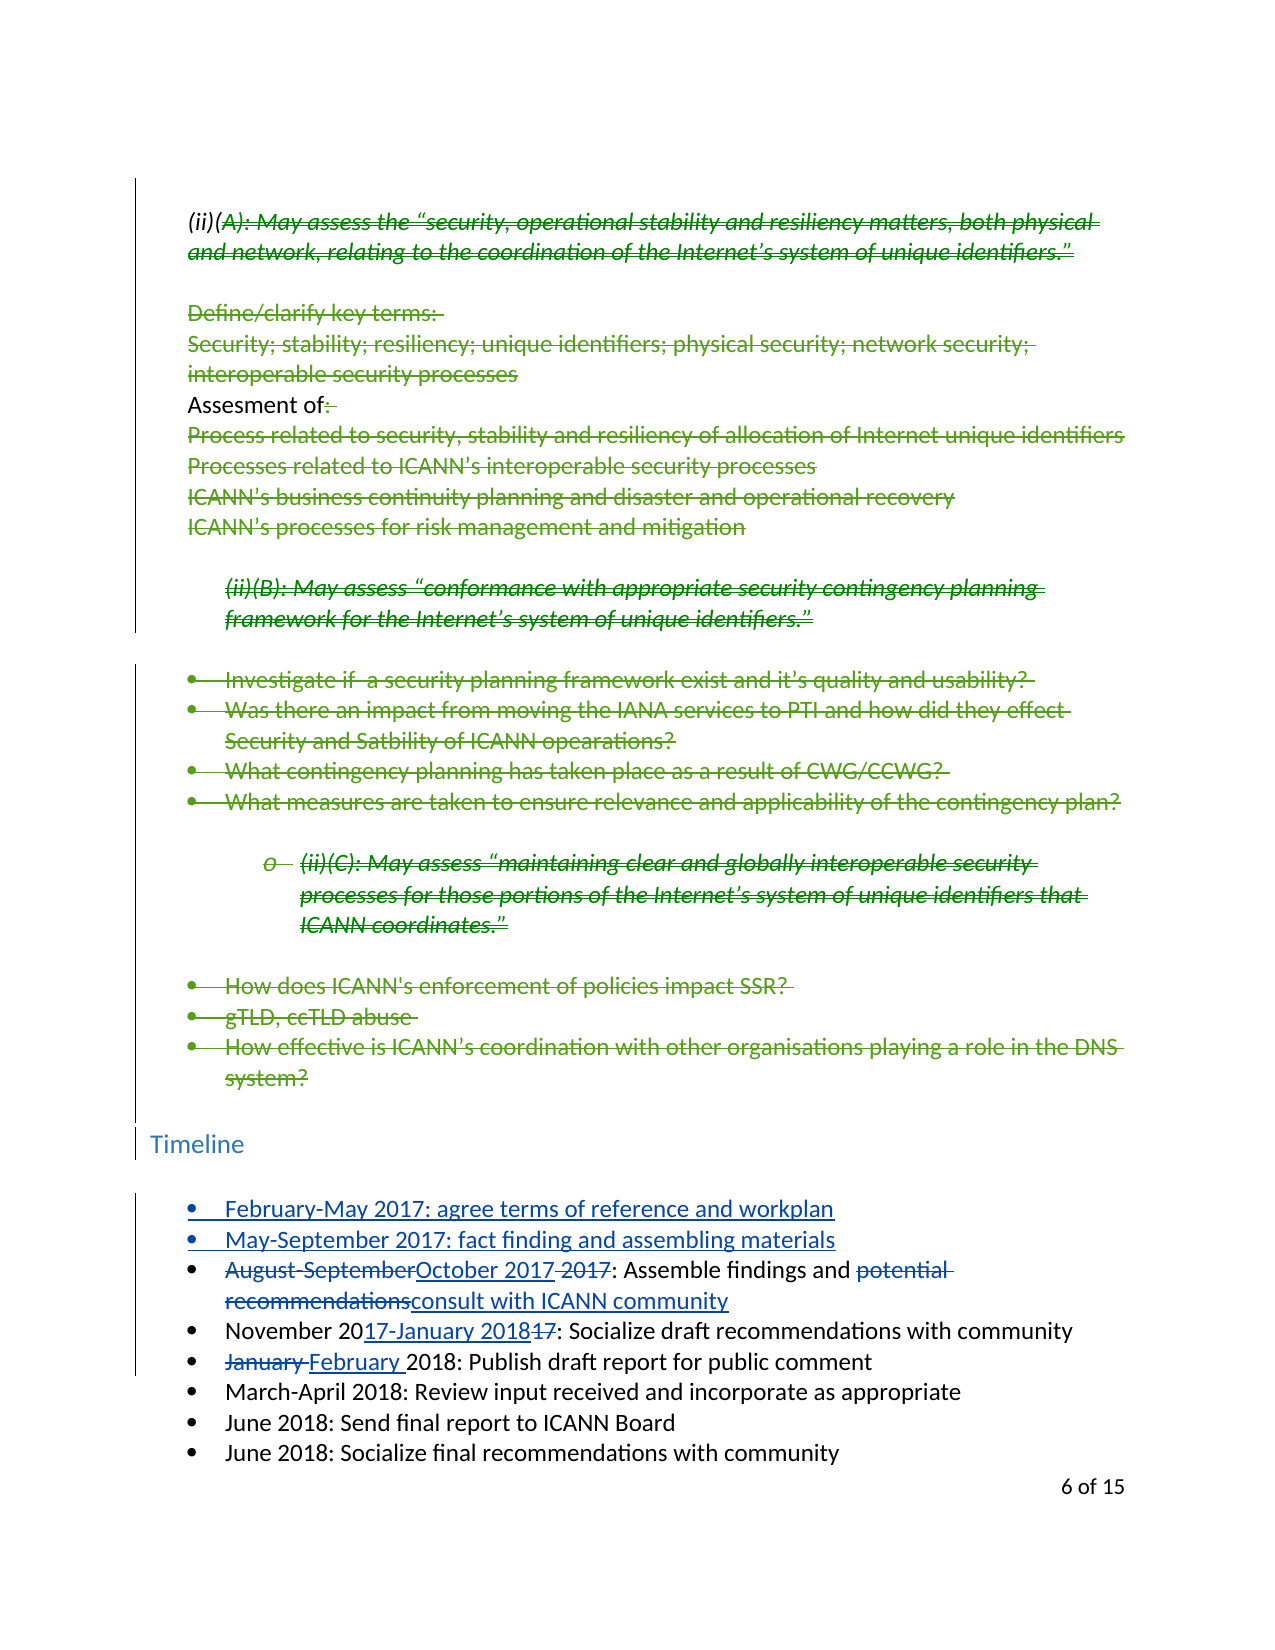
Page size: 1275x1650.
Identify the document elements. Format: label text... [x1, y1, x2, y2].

subtitle Timeline [150, 1127, 1125, 1160]
list June 2018: Socialize final recommendations with community [187, 1437, 1125, 1468]
list June 2018: Send final report to ICANN Board [187, 1407, 1125, 1437]
list 2018: Publish draft report for public comment [187, 1346, 1125, 1376]
list : Assemble findings and [187, 1254, 1125, 1315]
list November 20: Socialize draft recommendations with community [187, 1315, 1125, 1346]
list March-April 2018: Review input received and incorporate as appropriate [187, 1376, 1125, 1407]
